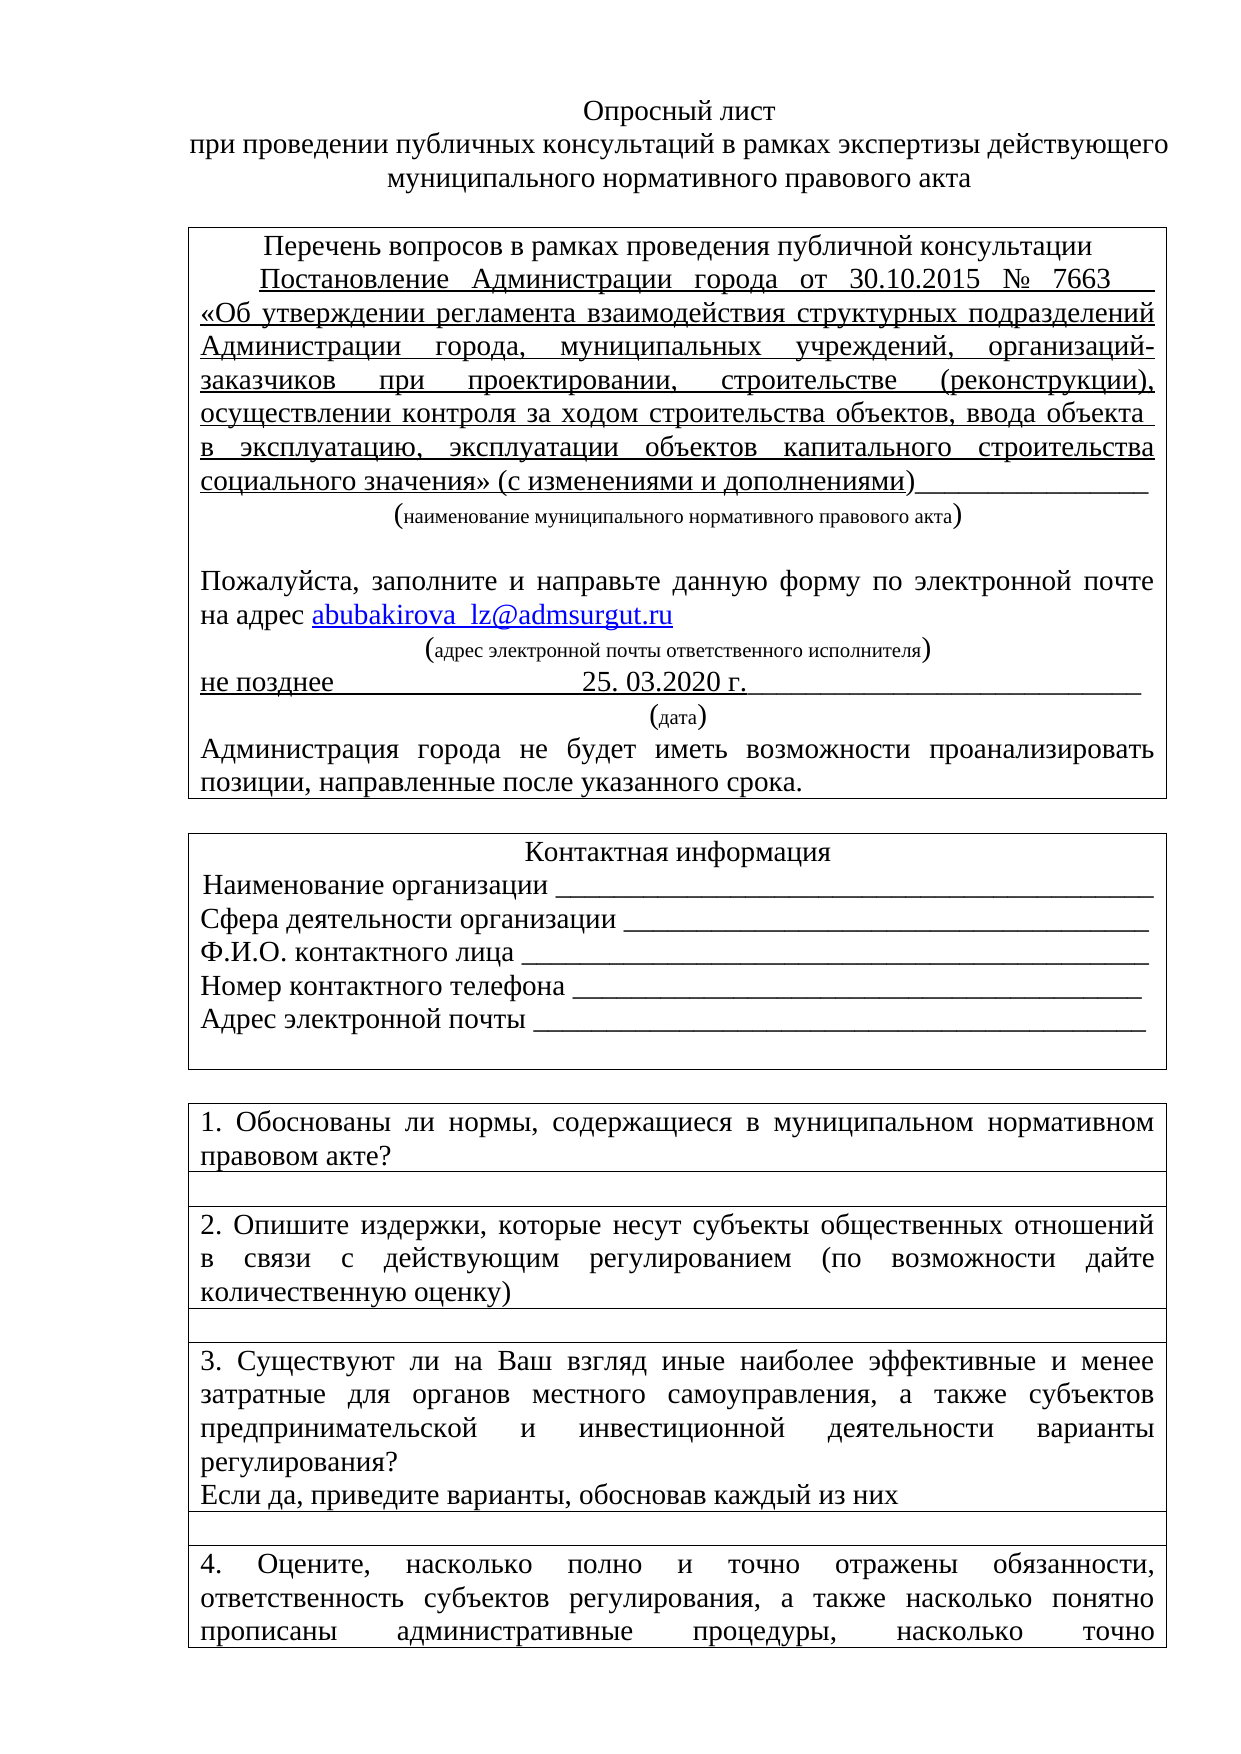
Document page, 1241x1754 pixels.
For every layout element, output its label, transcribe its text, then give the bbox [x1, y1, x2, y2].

table_header Перечень вопросов в рамках проведения публичной консультации Постановление Администрации города от 30.10.2015 № 7663 «Об утверждении регламента взаимодействия структурных подразделений Администрации города, муниципальных учреждений, организаций-заказчиков при проектировании, строительстве (реконструкции), осуществлении контроля за ходом строительства объектов, ввода объекта в эксплуатацию, эксплуатации объектов капитального строительства социального значения» (с изменениями и дополнениями)________________ (наименование муниципального нормативного правового акта) Пожалуйста, заполните и направьте данную форму по электронной почте на адрес abubakirova_lz@admsurgut.ru (адрес электронной почты ответственного исполнителя) не позднее 25. 03.2020 г.___________________________ (дата) Администрация города не будет иметь возможности проанализировать позиции, направленные после указанного срока. [189, 228, 1166, 798]
table_header Контактная информация Наименование организации _________________________________________ Сфера деятельности организации ____________________________________ Ф.И.О. контактного лица ___________________________________________ Номер контактного телефона _______________________________________ Адрес электронной почты __________________________________________ [189, 834, 1166, 1068]
table_cell [189, 1309, 1166, 1342]
table_cell 2. Опишите издержки, которые несут субъекты общественных отношений в связи с действующим регулированием (по возможности дайте количественную оценку) [189, 1207, 1166, 1307]
text Опросный лист [177, 93, 1181, 126]
table_cell 3. Существуют ли на Ваш взгляд иные наиболее эффективные и менее затратные для органов местного самоуправления, а также субъектов предпринимательской и инвестиционной деятельности варианты регулирования? Если да, приведите варианты, обосновав каждый из них [189, 1343, 1166, 1511]
table_header 1. Обоснованы ли нормы, содержащиеся в муниципальном нормативном правовом акте? [189, 1104, 1166, 1171]
text при проведении публичных консультаций в рамках экспертизы действующего муниципального нормативного правового акта [177, 126, 1181, 193]
table_cell [189, 1172, 1166, 1206]
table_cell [189, 1546, 1166, 1647]
table_cell [189, 1512, 1166, 1545]
